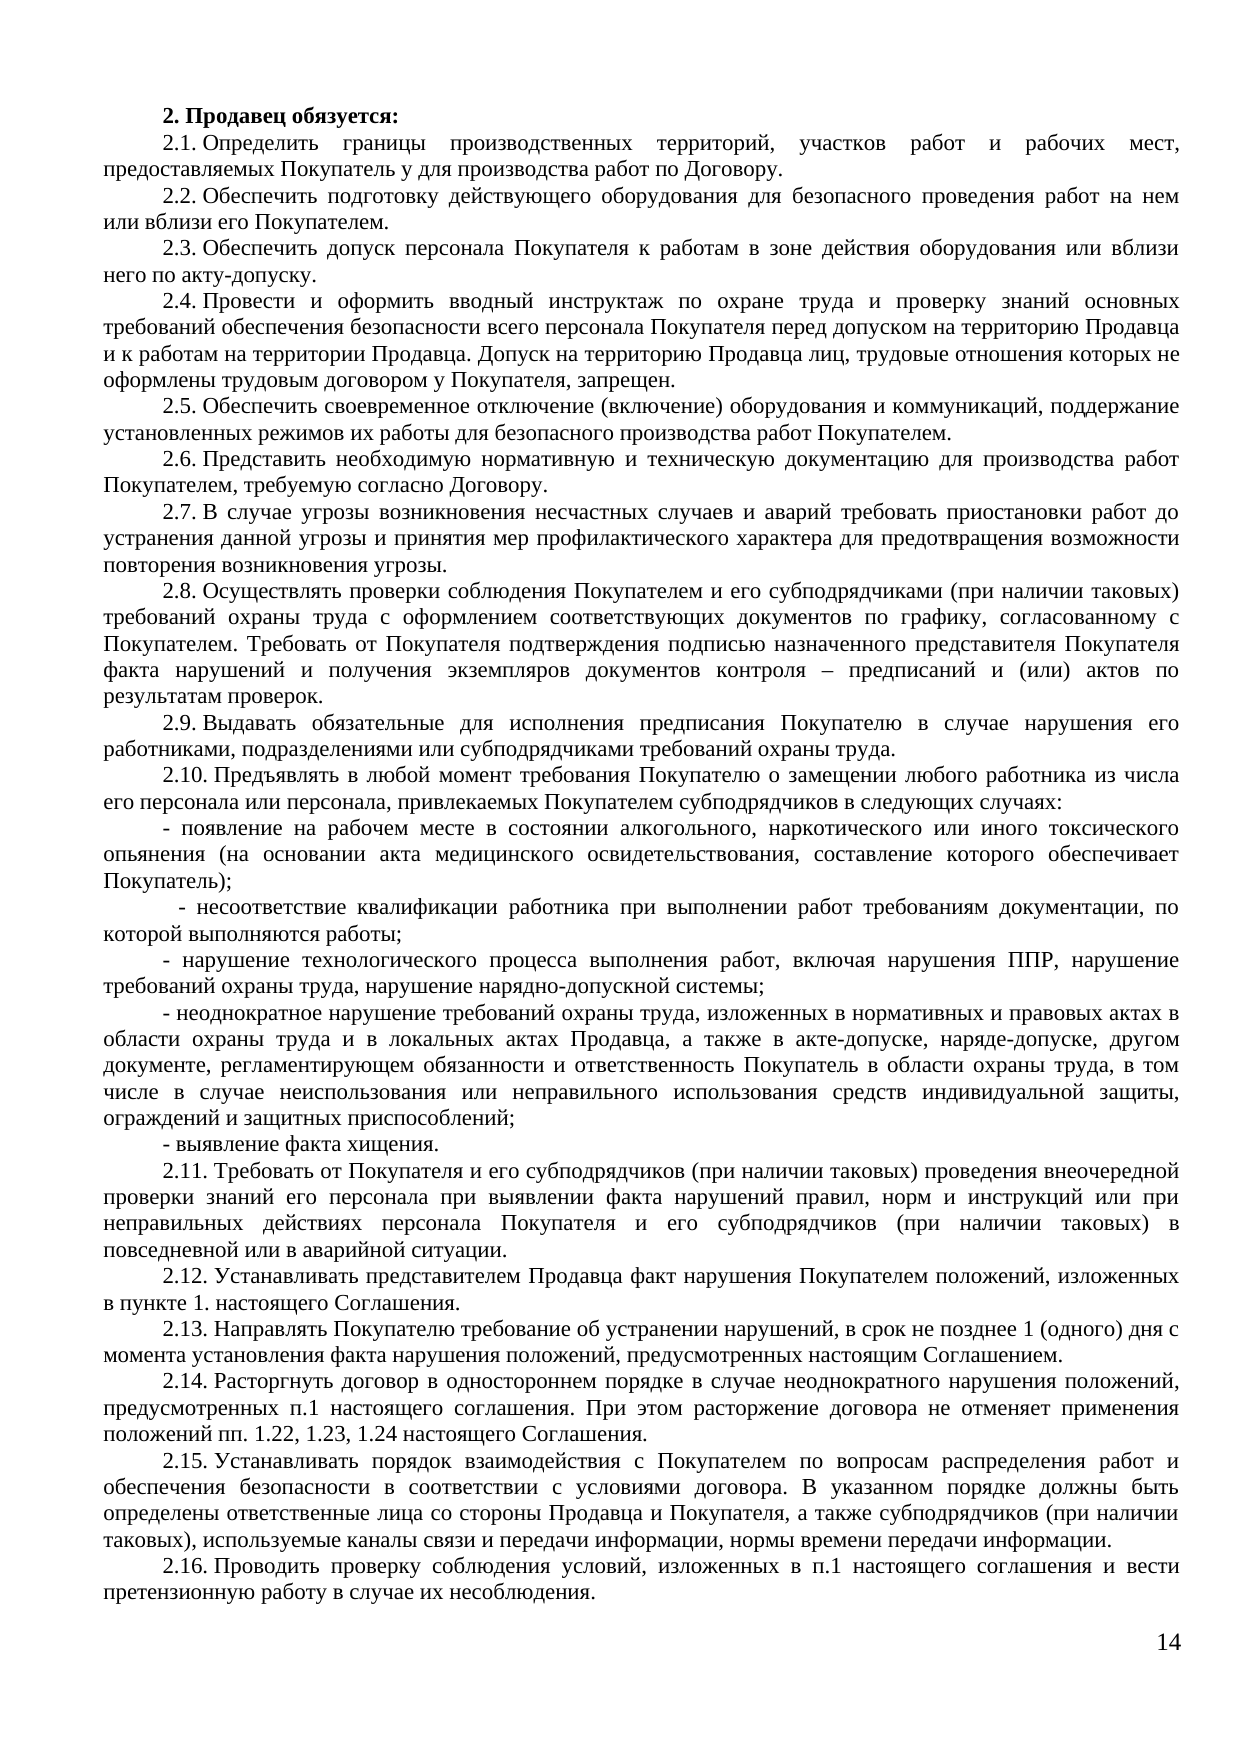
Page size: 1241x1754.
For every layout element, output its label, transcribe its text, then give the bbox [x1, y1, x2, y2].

text - несоответствие квалификации работника при выполнении работ требованиям документации, по которой выполняются работы; [103, 893, 1181, 946]
text - выявление факта хищения. [103, 1130, 1181, 1157]
text 2.9. Выдавать обязательные для исполнения предписания Покупателю в случае нарушения его работниками, подразделениями или субподрядчиками требований охраны труда. [103, 709, 1181, 761]
text - неоднократное нарушение требований охраны труда, изложенных в нормативных и правовых актах в области охраны труда и в локальных актах Продавца, а также в акте-допуске, наряде-допуске, другом документе, регламентирующем обязанности и ответственность Покупатель в области охраны труда, в том числе в случае неиспользования или неправильного использования средств индивидуальной защиты, ограждений и защитных приспособлений; [103, 999, 1181, 1130]
text 2.10. Предъявлять в любой момент требования Покупателю о замещении любого работника из числа его персонала или персонала, привлекаемых Покупателем субподрядчиков в следующих случаях: [103, 761, 1181, 814]
text 2.7. В случае угрозы возникновения несчастных случаев и аварий требовать приостановки работ до устранения данной угрозы и принятия мер профилактического характера для предотвращения возможности повторения возникновения угрозы. [103, 498, 1181, 577]
text 2.1. Определить границы производственных территорий, участков работ и рабочих мест, предоставляемых Покупатель у для производства работ по Договору. [103, 129, 1181, 182]
text 2.5. Обеспечить своевременное отключение (включение) оборудования и коммуникаций, поддержание установленных режимов их работы для безопасного производства работ Покупателем. [103, 392, 1181, 445]
text 2.14. Расторгнуть договор в одностороннем порядке в случае неоднократного нарушения положений, предусмотренных п.1 настоящего соглашения. При этом расторжение договора не отменяет применения положений пп. 1.22, 1.23, 1.24 настоящего Соглашения. [103, 1368, 1181, 1447]
text 2.4. Провести и оформить вводный инструктаж по охране труда и проверку знаний основных требований обеспечения безопасности всего персонала Покупателя перед допуском на территорию Продавца и к работам на территории Продавца. Допуск на территорию Продавца лиц, трудовые отношения которых не оформлены трудовым договором у Покупателя, запрещен. [103, 287, 1181, 392]
text 2.6. Представить необходимую нормативную и техническую документацию для производства работ Покупателем, требуемую согласно Договору. [103, 445, 1181, 498]
text 2. Продавец обязуется: [103, 103, 1181, 129]
text 2.16. Проводить проверку соблюдения условий, изложенных в п.1 настоящего соглашения и вести претензионную работу в случае их несоблюдения. [103, 1552, 1181, 1605]
text 2.3. Обеспечить допуск персонала Покупателя к работам в зоне действия оборудования или вблизи него по акту-допуску. [103, 234, 1181, 287]
text 2.8. Осуществлять проверки соблюдения Покупателем и его субподрядчиками (при наличии таковых) требований охраны труда с оформлением соответствующих документов по графику, согласованному с Покупателем. Требовать от Покупателя подтверждения подписью назначенного представителя Покупателя факта нарушений и получения экземпляров документов контроля – предписаний и (или) актов по результатам проверок. [103, 577, 1181, 709]
text 2.13. Направлять Покупателю требование об устранении нарушений, в срок не позднее 1 (одного) дня с момента установления факта нарушения положений, предусмотренных настоящим Соглашением. [103, 1315, 1181, 1368]
text - нарушение технологического процесса выполнения работ, включая нарушения ППР, нарушение требований охраны труда, нарушение нарядно-допускной системы; [103, 946, 1181, 999]
text 2.2. Обеспечить подготовку действующего оборудования для безопасного проведения работ на нем или вблизи его Покупателем. [103, 182, 1181, 234]
text 2.12. Устанавливать представителем Продавца факт нарушения Покупателем положений, изложенных в пункте 1. настоящего Соглашения. [103, 1262, 1181, 1315]
text - появление на рабочем месте в состоянии алкогольного, наркотического или иного токсического опьянения (на основании акта медицинского освидетельствования, составление которого обеспечивает Покупатель); [103, 814, 1181, 893]
text 2.15. Устанавливать порядок взаимодействия с Покупателем по вопросам распределения работ и обеспечения безопасности в соответствии с условиями договора. В указанном порядке должны быть определены ответственные лица со стороны Продавца и Покупателя, а также субподрядчиков (при наличии таковых), используемые каналы связи и передачи информации, нормы времени передачи информации. [103, 1447, 1181, 1552]
text 2.11. Требовать от Покупателя и его субподрядчиков (при наличии таковых) проведения внеочередной проверки знаний его персонала при выявлении факта нарушений правил, норм и инструкций или при неправильных действиях персонала Покупателя и его субподрядчиков (при наличии таковых) в повседневной или в аварийной ситуации. [103, 1157, 1181, 1262]
